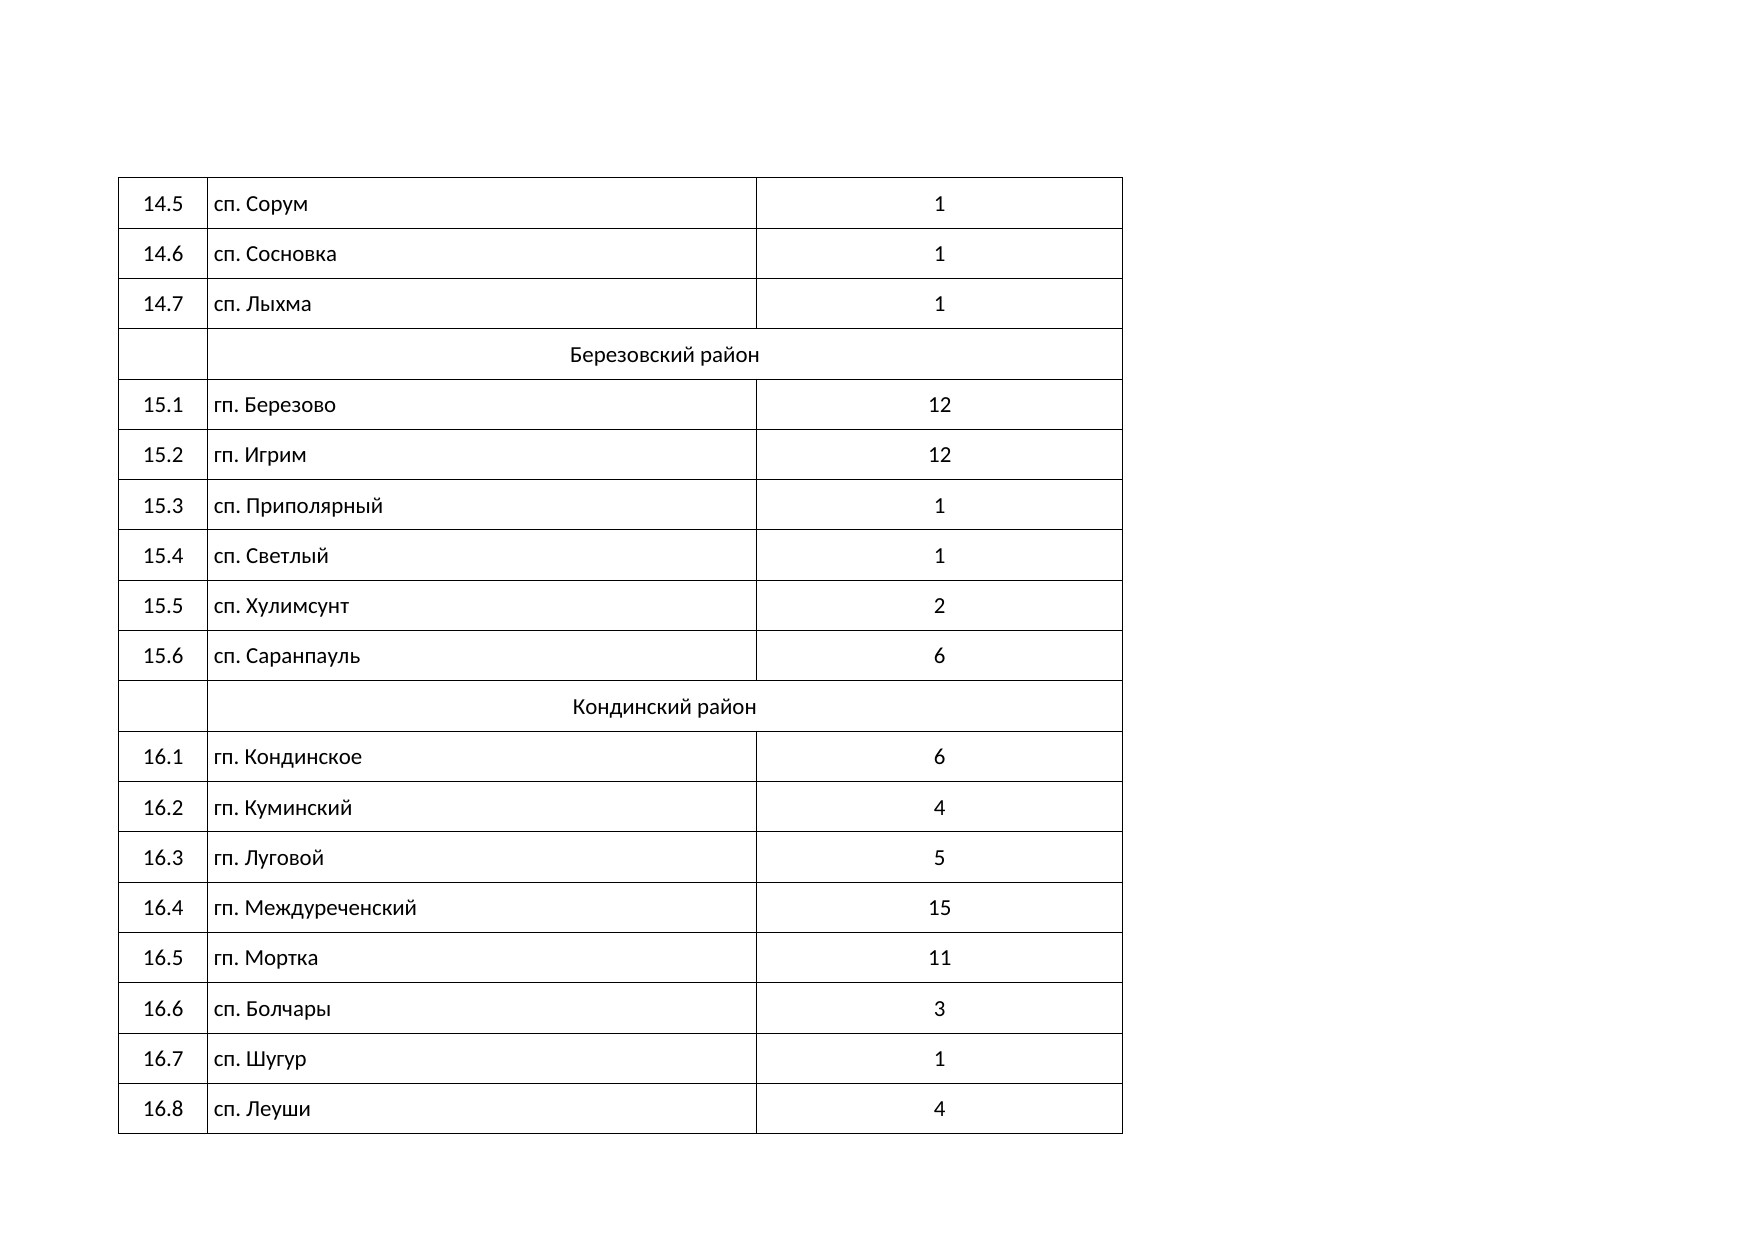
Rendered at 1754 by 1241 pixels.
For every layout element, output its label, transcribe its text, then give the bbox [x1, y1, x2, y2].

table_cell сп. Сосновка [208, 229, 756, 278]
table_cell 1 [757, 530, 1122, 580]
table_cell 4 [757, 1084, 1122, 1133]
table_cell 14.6 [119, 229, 207, 278]
table_cell 15.2 [119, 430, 207, 479]
table_cell 14.5 [119, 178, 207, 227]
table_cell 12 [757, 380, 1122, 429]
table_cell Березовский район [208, 329, 1122, 378]
table_cell 15.6 [119, 631, 207, 680]
table_cell гп. Игрим [208, 430, 756, 479]
table_cell 3 [757, 983, 1122, 1032]
table_cell 15.3 [119, 480, 207, 529]
table_cell гп. Кондинское [208, 732, 756, 781]
table_cell сп. Приполярный [208, 480, 756, 529]
table_cell 1 [757, 178, 1122, 227]
table_cell 1 [757, 480, 1122, 529]
table_cell 5 [757, 832, 1122, 882]
table_cell 16.1 [119, 732, 207, 781]
table_cell 15.4 [119, 530, 207, 580]
table_cell 15 [757, 883, 1122, 932]
table_cell [119, 329, 207, 378]
table_cell 14.7 [119, 279, 207, 328]
table_cell 16.6 [119, 983, 207, 1032]
table_cell 16.2 [119, 782, 207, 831]
table_cell 16.4 [119, 883, 207, 932]
table_cell сп. Саранпауль [208, 631, 756, 680]
table_cell сп. Леуши [208, 1084, 756, 1133]
table_cell 11 [757, 933, 1122, 982]
table_cell 1 [757, 279, 1122, 328]
table_cell сп. Сорум [208, 178, 756, 227]
table_cell гп. Мортка [208, 933, 756, 982]
table_cell 12 [757, 430, 1122, 479]
table_cell сп. Лыхма [208, 279, 756, 328]
table_cell 16.8 [119, 1084, 207, 1133]
table_cell гп. Березово [208, 380, 756, 429]
table_cell сп. Болчары [208, 983, 756, 1032]
table_cell 1 [757, 1034, 1122, 1083]
table_cell 6 [757, 631, 1122, 680]
table_cell сп. Светлый [208, 530, 756, 580]
table_cell 16.7 [119, 1034, 207, 1083]
table_cell гп. Куминский [208, 782, 756, 831]
table_cell сп. Хулимсунт [208, 581, 756, 630]
table_cell 16.3 [119, 832, 207, 882]
table_cell 15.5 [119, 581, 207, 630]
table_cell сп. Шугур [208, 1034, 756, 1083]
table_cell 16.5 [119, 933, 207, 982]
table_cell 2 [757, 581, 1122, 630]
table_cell 6 [757, 732, 1122, 781]
table_cell 4 [757, 782, 1122, 831]
table_cell 1 [757, 229, 1122, 278]
table_cell 15.1 [119, 380, 207, 429]
table_cell гп. Луговой [208, 832, 756, 882]
table_cell гп. Междуреченский [208, 883, 756, 932]
table_cell Кондинский район [208, 681, 1122, 731]
table_cell [119, 681, 207, 731]
